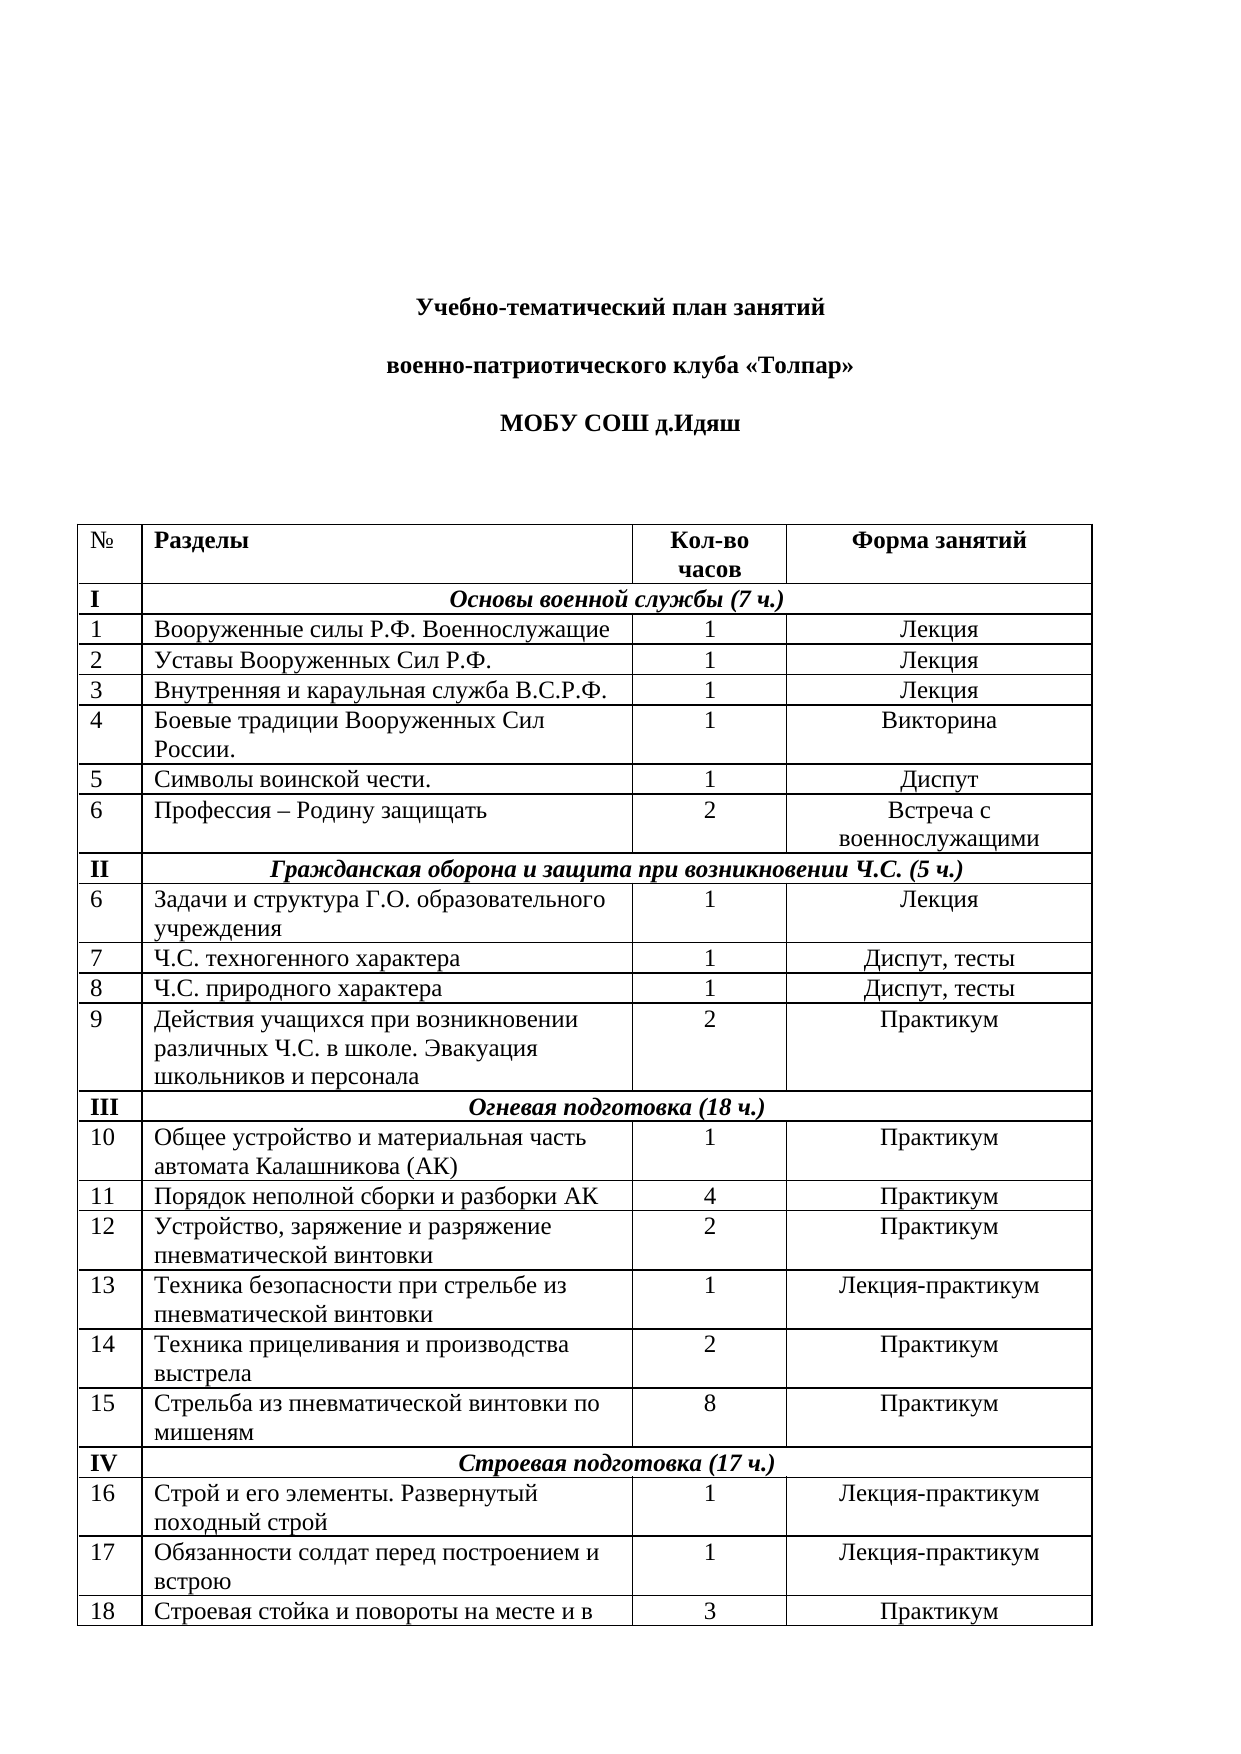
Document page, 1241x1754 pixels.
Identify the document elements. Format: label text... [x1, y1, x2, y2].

table_cell Профессия – Родину защищать [143, 795, 632, 852]
table_cell I [78, 584, 141, 613]
table_cell Практикум [787, 1004, 1091, 1090]
table_cell Практикум [787, 1596, 1091, 1625]
table_cell 2 [633, 1004, 786, 1090]
table_cell Техника безопасности при стрельбе из пневматической винтовки [143, 1271, 632, 1328]
table_cell Практикум [787, 1122, 1091, 1179]
table_cell 6 [78, 884, 141, 942]
table_cell Общее устройство и материальная часть автомата Калашникова (АК) [143, 1122, 632, 1179]
table_cell Диспут, тесты [787, 943, 1091, 972]
table_header Разделы [143, 525, 632, 583]
table_cell 18 [78, 1596, 141, 1625]
table_cell Уставы Вооруженных Сил Р.Ф. [143, 645, 632, 673]
table_cell 13 [78, 1270, 141, 1328]
text Учебно-тематический план занятий [89, 292, 1152, 321]
table_cell 11 [78, 1181, 141, 1210]
table_cell Лекция [787, 615, 1091, 643]
table_cell Боевые традиции Вооруженных Сил России. [143, 706, 632, 763]
table_cell 1 [633, 706, 786, 763]
table_cell 9 [78, 1003, 141, 1090]
table_cell Встреча с военнослужащими [787, 795, 1091, 852]
table_cell Лекция-практикум [787, 1537, 1091, 1594]
table_cell Практикум [787, 1389, 1091, 1446]
table_cell Лекция [787, 645, 1091, 673]
table_cell Лекция-практикум [787, 1271, 1091, 1328]
table_header № [78, 525, 141, 583]
table_cell Практикум [787, 1330, 1091, 1387]
table_cell Лекция-практикум [787, 1478, 1091, 1535]
table_cell Техника прицеливания и производства выстрела [143, 1330, 632, 1387]
table_header Кол-во часов [633, 525, 786, 583]
table_cell 2 [633, 1211, 786, 1269]
table_cell 16 [78, 1478, 141, 1535]
table_cell 1 [633, 615, 786, 643]
table_cell 8 [633, 1389, 786, 1446]
table_cell 4 [633, 1181, 786, 1210]
table_cell Порядок неполной сборки и разборки АК [143, 1181, 632, 1210]
table_cell 1 [633, 765, 786, 793]
table_cell Лекция [787, 675, 1091, 704]
table_cell Строевая подготовка (17 ч.) [143, 1448, 1091, 1476]
table_cell Вооруженные силы Р.Ф. Военнослужащие [143, 615, 632, 643]
table_cell Действия учащихся при возникновении различных Ч.С. в школе. Эвакуация школьников и персонала [143, 1004, 632, 1090]
table_cell Задачи и структура Г.О. образовательного учреждения [143, 884, 632, 942]
table_cell 1 [633, 645, 786, 673]
table_cell Стрельба из пневматической винтовки по мишеням [143, 1389, 632, 1446]
text военно-патриотического клуба «Толпар» [89, 350, 1152, 378]
table_cell 3 [633, 1596, 786, 1625]
text МОБУ СОШ д.Идяш [89, 408, 1152, 436]
table_cell 12 [78, 1211, 141, 1269]
table_cell 4 [78, 705, 141, 763]
table_cell Практикум [787, 1181, 1091, 1210]
table_cell 2 [633, 795, 786, 852]
table_cell 14 [78, 1329, 141, 1387]
table_cell Огневая подготовка (18 ч.) [143, 1092, 1091, 1120]
table_cell Практикум [787, 1211, 1091, 1269]
table_cell Диспут [787, 765, 1091, 793]
table_cell 1 [633, 1122, 786, 1179]
table_cell 1 [633, 675, 786, 704]
table_cell Строй и его элементы. Развернутый походный строй [143, 1478, 632, 1535]
table_cell 17 [78, 1536, 141, 1594]
table_cell 3 [78, 675, 141, 704]
table_cell 1 [633, 1537, 786, 1594]
table_cell Гражданская оборона и защита при возникновении Ч.С. (5 ч.) [143, 854, 1091, 883]
table_cell 1 [633, 1478, 786, 1535]
table_cell 7 [78, 943, 141, 972]
table_cell 1 [633, 974, 786, 1002]
table_cell II [78, 853, 141, 883]
table_cell Викторина [787, 706, 1091, 763]
table_cell Устройство, заряжение и разряжение пневматической винтовки [143, 1211, 632, 1269]
table_cell 6 [78, 794, 141, 852]
table_cell Символы воинской чести. [143, 765, 632, 793]
table_cell 1 [78, 614, 141, 643]
table_cell IV [78, 1447, 141, 1476]
table_cell 10 [78, 1121, 141, 1179]
table_cell Диспут, тесты [787, 974, 1091, 1002]
table_cell 15 [78, 1388, 141, 1446]
table_cell Ч.С. природного характера [143, 974, 632, 1002]
table_cell Ч.С. техногенного характера [143, 943, 632, 972]
table_header Форма занятий [787, 525, 1091, 583]
table_cell 1 [633, 1271, 786, 1328]
table_cell 1 [633, 943, 786, 972]
table_cell III [78, 1091, 141, 1120]
table_cell Лекция [787, 884, 1091, 942]
table_cell Внутренняя и караульная служба В.С.Р.Ф. [143, 675, 632, 704]
table_cell 1 [633, 884, 786, 942]
table_cell Основы военной службы (7 ч.) [143, 584, 1091, 613]
table_cell 2 [633, 1330, 786, 1387]
table_cell 5 [78, 764, 141, 793]
table_cell Обязанности солдат перед построением и встрою [143, 1537, 632, 1594]
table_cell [143, 1596, 632, 1625]
table_cell 8 [78, 973, 141, 1002]
table_cell 2 [78, 644, 141, 673]
